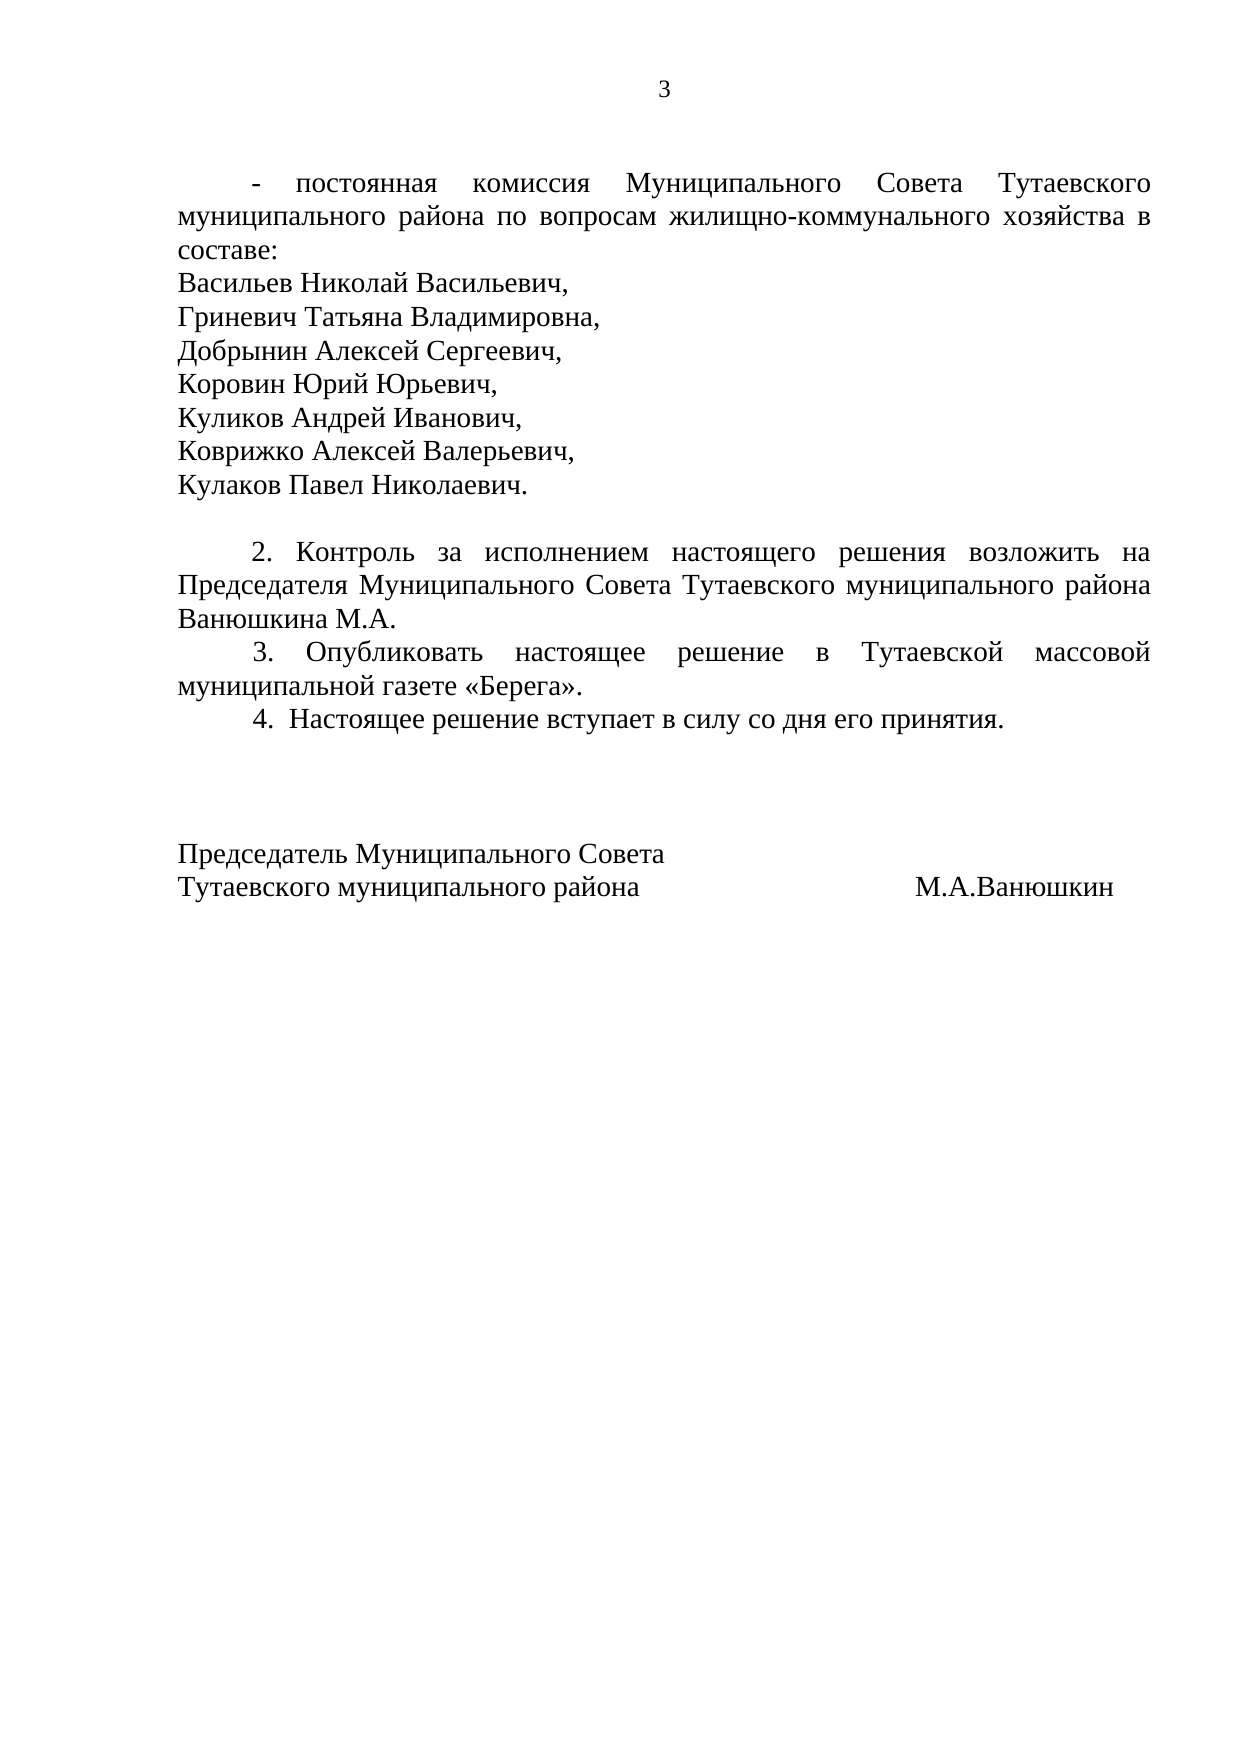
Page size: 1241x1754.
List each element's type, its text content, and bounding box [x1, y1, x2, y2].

text Тутаевского муниципального района М.А.Ванюшкин [177, 869, 1152, 903]
text Добрынин Алексей Сергеевич, Коровин Юрий Юрьевич, Куликов Андрей Иванович, Коврижко Алексей Валерьевич, [177, 333, 1152, 467]
text 3. Опубликовать настоящее решение в Тутаевской массовой муниципальной газете «Берега». [177, 634, 1152, 702]
text Председатель Муниципального Совета [177, 836, 1152, 869]
text 4. Настоящее решение вступает в силу со дня его принятия. [177, 702, 1152, 735]
text - постоянная комиссия Муниципального Совета Тутаевского муниципального района по вопросам жилищно-коммунального хозяйства в составе: Васильев Николай Васильевич, [177, 165, 1152, 299]
text Кулаков Павел Николаевич. [177, 467, 1152, 500]
text 2. Контроль за исполнением настоящего решения возложить на Председателя Муниципального Совета Тутаевского муниципального района Ванюшкина М.А. [177, 534, 1152, 634]
text Гриневич Татьяна Владимировна, [177, 299, 1152, 333]
